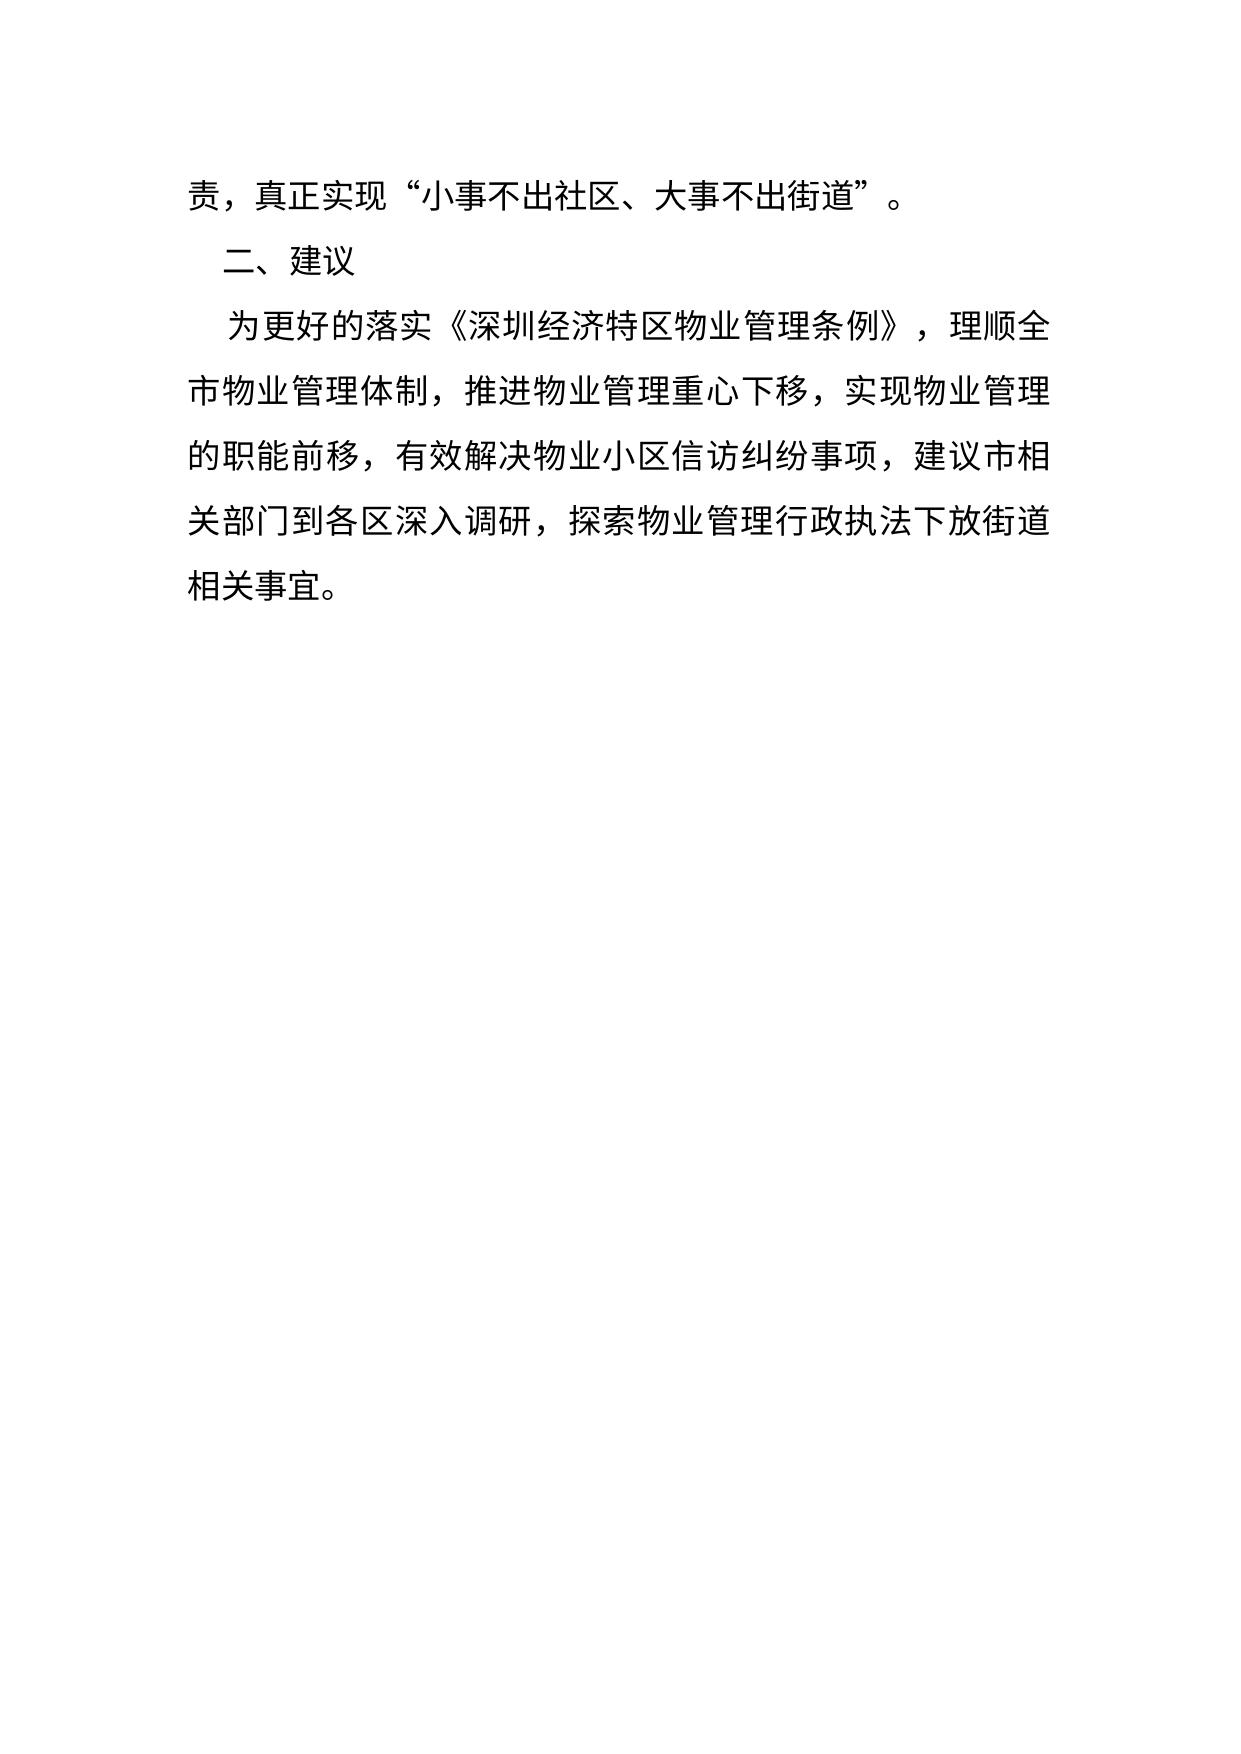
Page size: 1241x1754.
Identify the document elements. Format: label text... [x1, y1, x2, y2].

text 为更好的落实《深圳经济特区物业管理条例》，理顺全市物业管理体制，推进物业管理重心下移，实现物业管理的职能前移，有效解决物业小区信访纠纷事项，建议市相关部门到各区深入调研，探索物业管理行政执法下放街道相关事宜。 [187, 292, 1053, 617]
text 二、建议 [187, 227, 1053, 292]
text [187, 162, 1053, 227]
